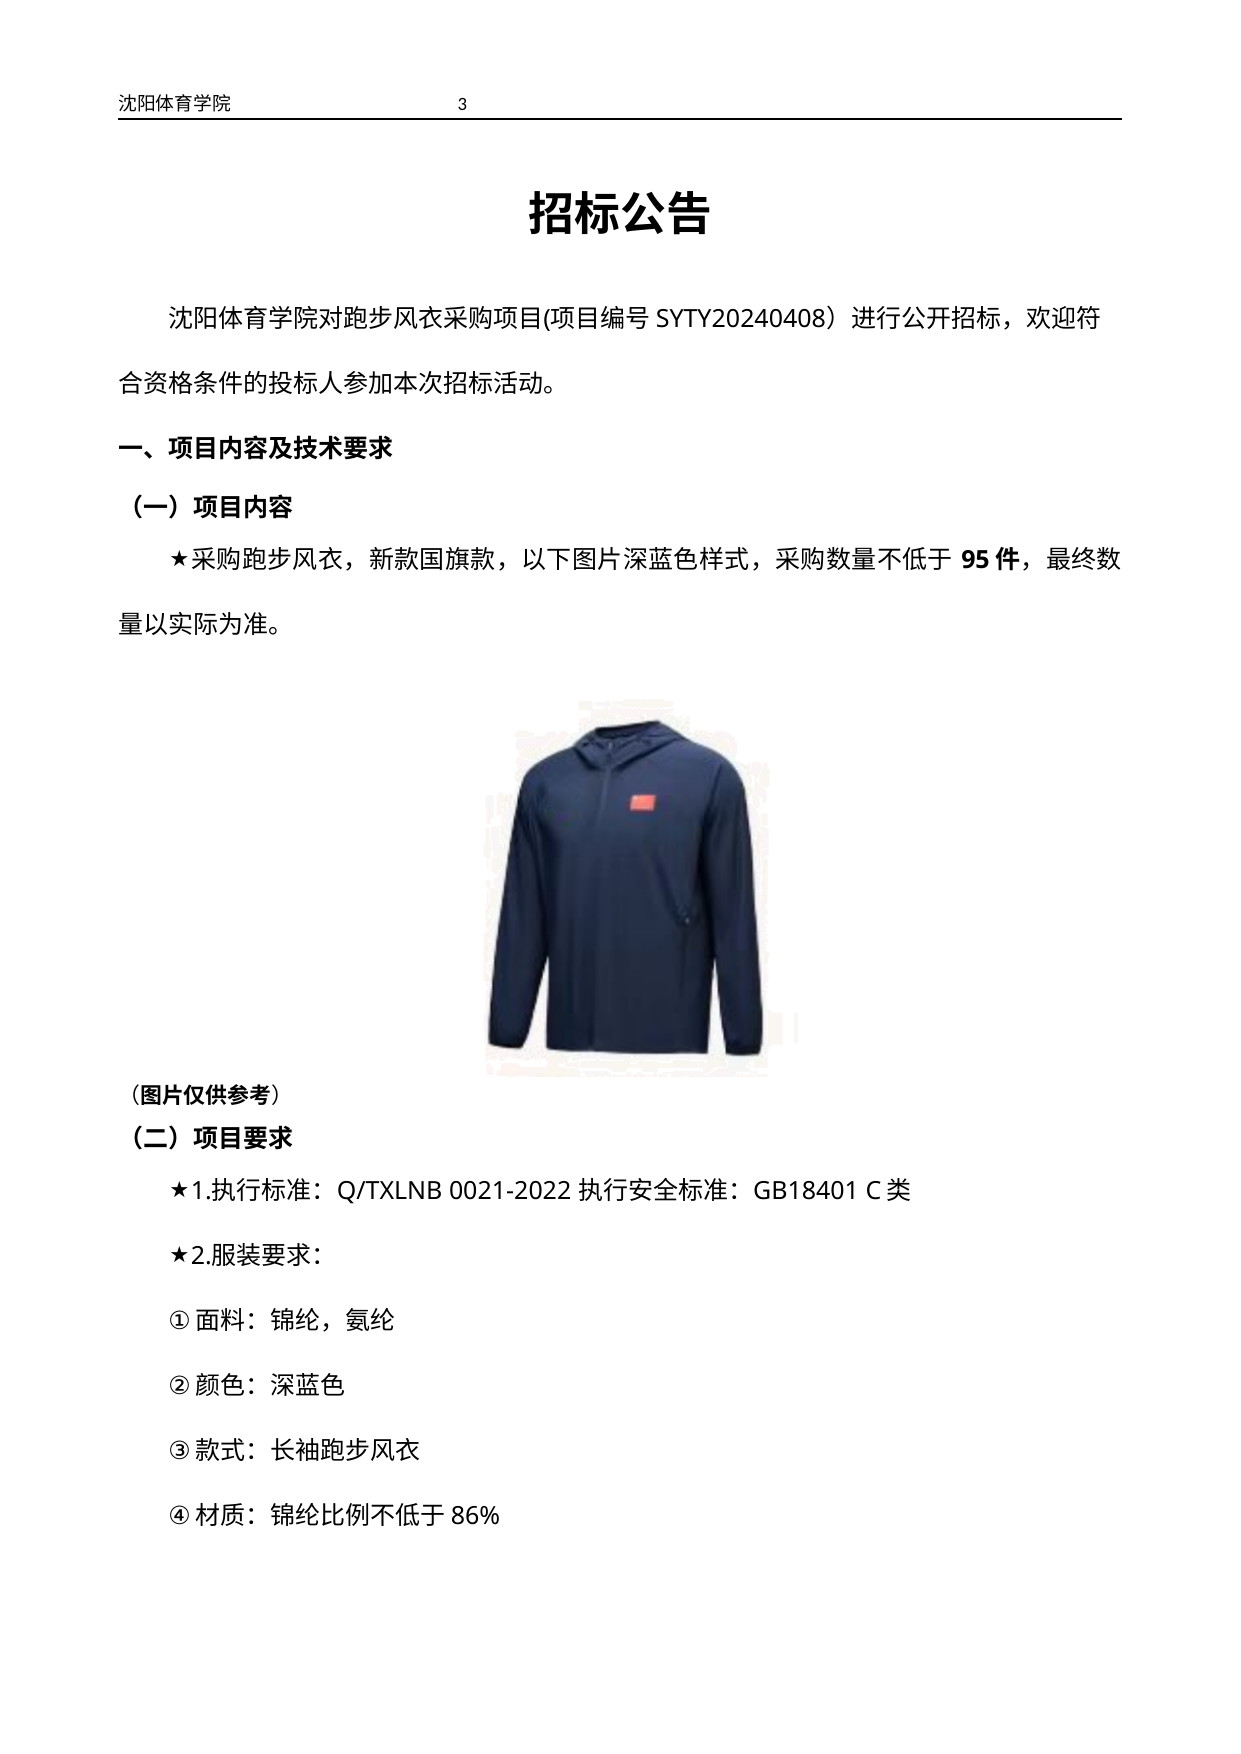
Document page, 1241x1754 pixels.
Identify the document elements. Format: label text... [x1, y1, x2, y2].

text （一）项目内容 [118, 479, 1122, 525]
picture [427, 687, 813, 1077]
text 1.执行标准：Q/TXLNB 0021-2022 执行安全标准：GB18401 C类 [118, 1156, 1122, 1221]
text （二）项目要求 [118, 1110, 1122, 1156]
text 招标公告 [118, 162, 1122, 259]
list 项目内容及技术要求 [118, 414, 1122, 479]
text ②颜色：深蓝色 [118, 1351, 1122, 1416]
text 2.服装要求： [118, 1221, 1122, 1286]
text 沈阳体育学院对跑步风衣采购项目(项目编号SYTY20240408）进行公开招标，欢迎符合资格条件的投标人参加本次招标活动。 [118, 284, 1122, 414]
text ③款式：长袖跑步风衣 [118, 1416, 1122, 1481]
text ①面料：锦纶，氨纶 [118, 1286, 1122, 1351]
text （图片仅供参考） [118, 1078, 1122, 1110]
text ④材质：锦纶比例不低于86% [118, 1481, 1122, 1546]
text 采购跑步风衣，新款国旗款，以下图片深蓝色样式，采购数量不低于95件，最终数量以实际为准。 [118, 525, 1122, 655]
